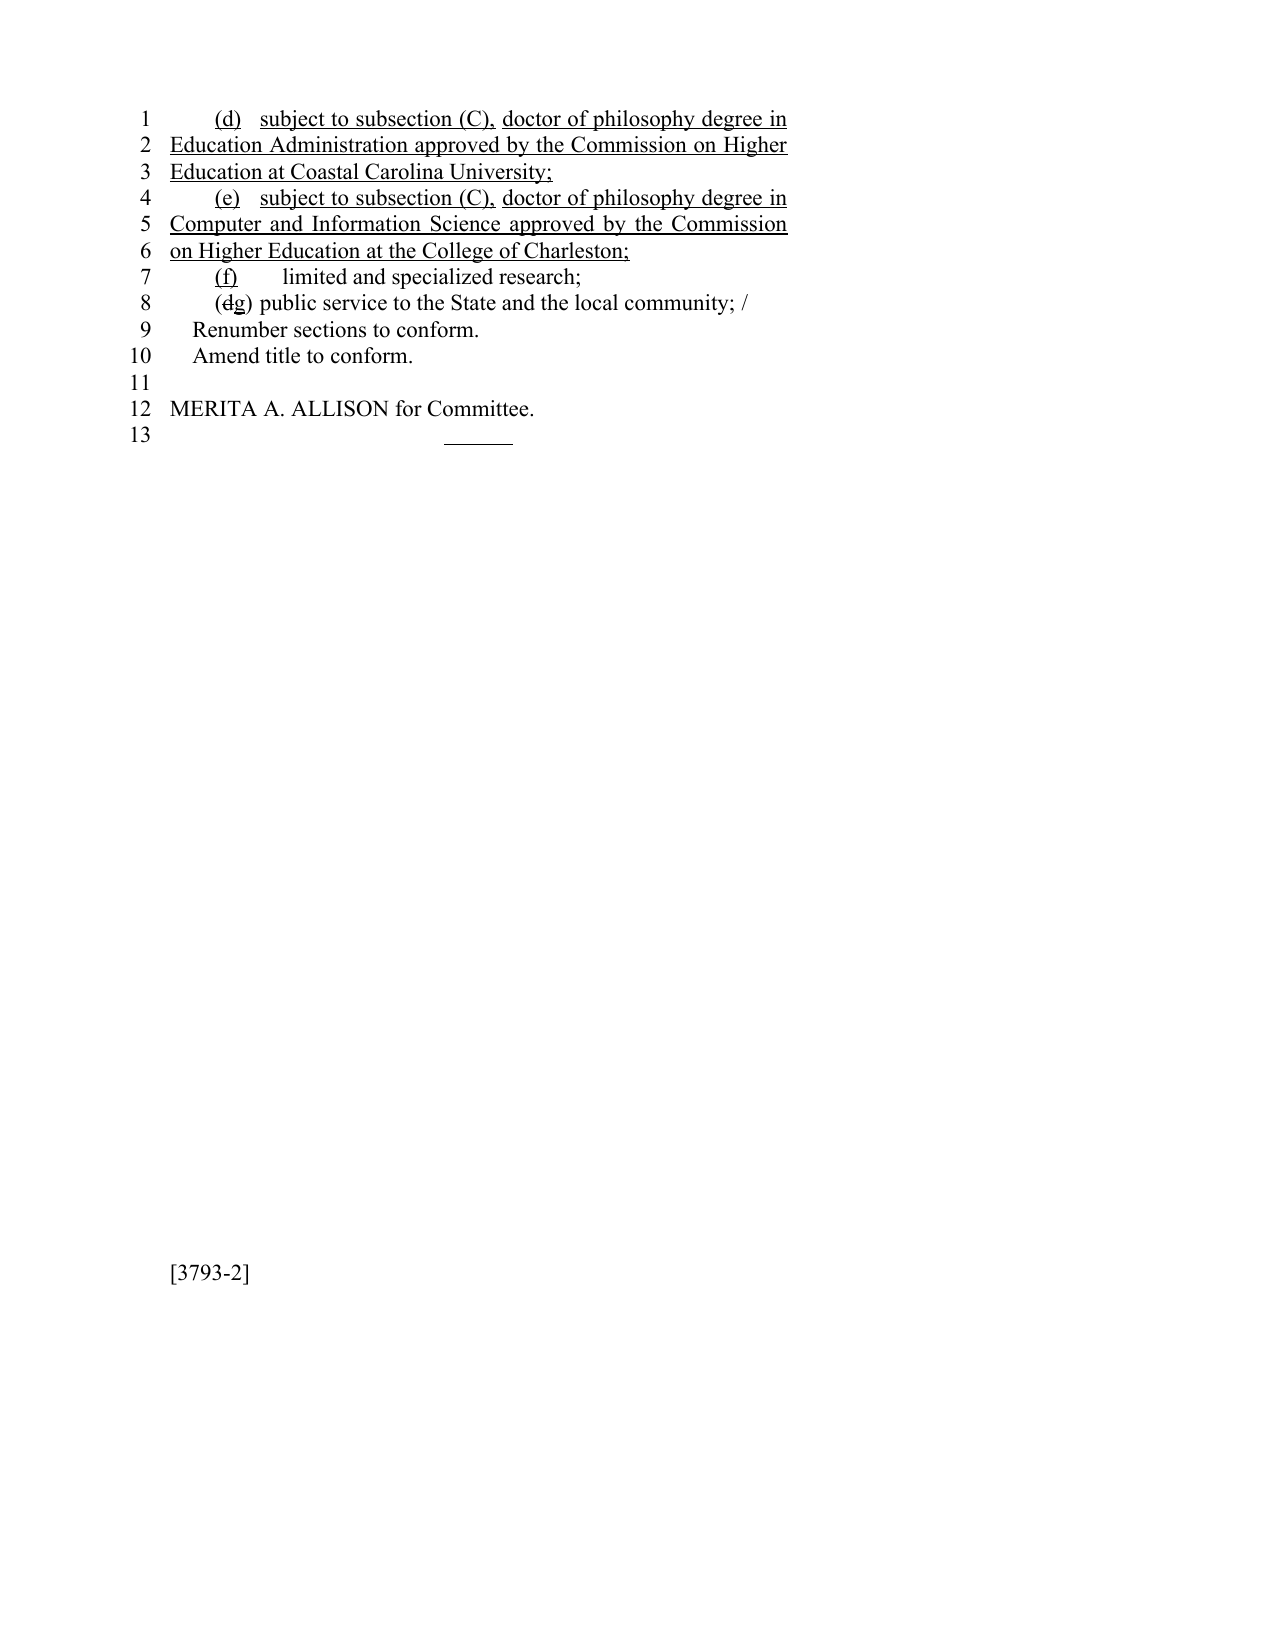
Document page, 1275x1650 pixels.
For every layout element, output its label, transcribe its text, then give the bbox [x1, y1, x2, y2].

text (d) subject to subsection (C), doctor of philosophy degree in Education Administration approved by the Commission on Higher Education at Coastal Carolina University; [169, 105, 787, 154]
text Amend title to conform. [169, 342, 787, 368]
text (d) subject to subsection (C), doctor of philosophy degree in Education Administration approved by the Commission on Higher Education at Coastal Carolina University; [169, 155, 787, 184]
text MERITA A. ALLISON for Committee. [169, 395, 787, 421]
text (e) subject to subsection (C), doctor of philosophy degree in Computer and Information Science approved by the Commission on Higher Education at the College of Charleston; [169, 234, 787, 263]
text (e) subject to subsection (C), doctor of philosophy degree in Computer and Information Science approved by the Commission on Higher Education at the College of Charleston; [169, 184, 787, 233]
text Renumber sections to conform. [169, 316, 787, 342]
text (dg) public service to the State and the local community; / [169, 289, 787, 316]
text (f) limited and specialized research; [169, 263, 787, 289]
